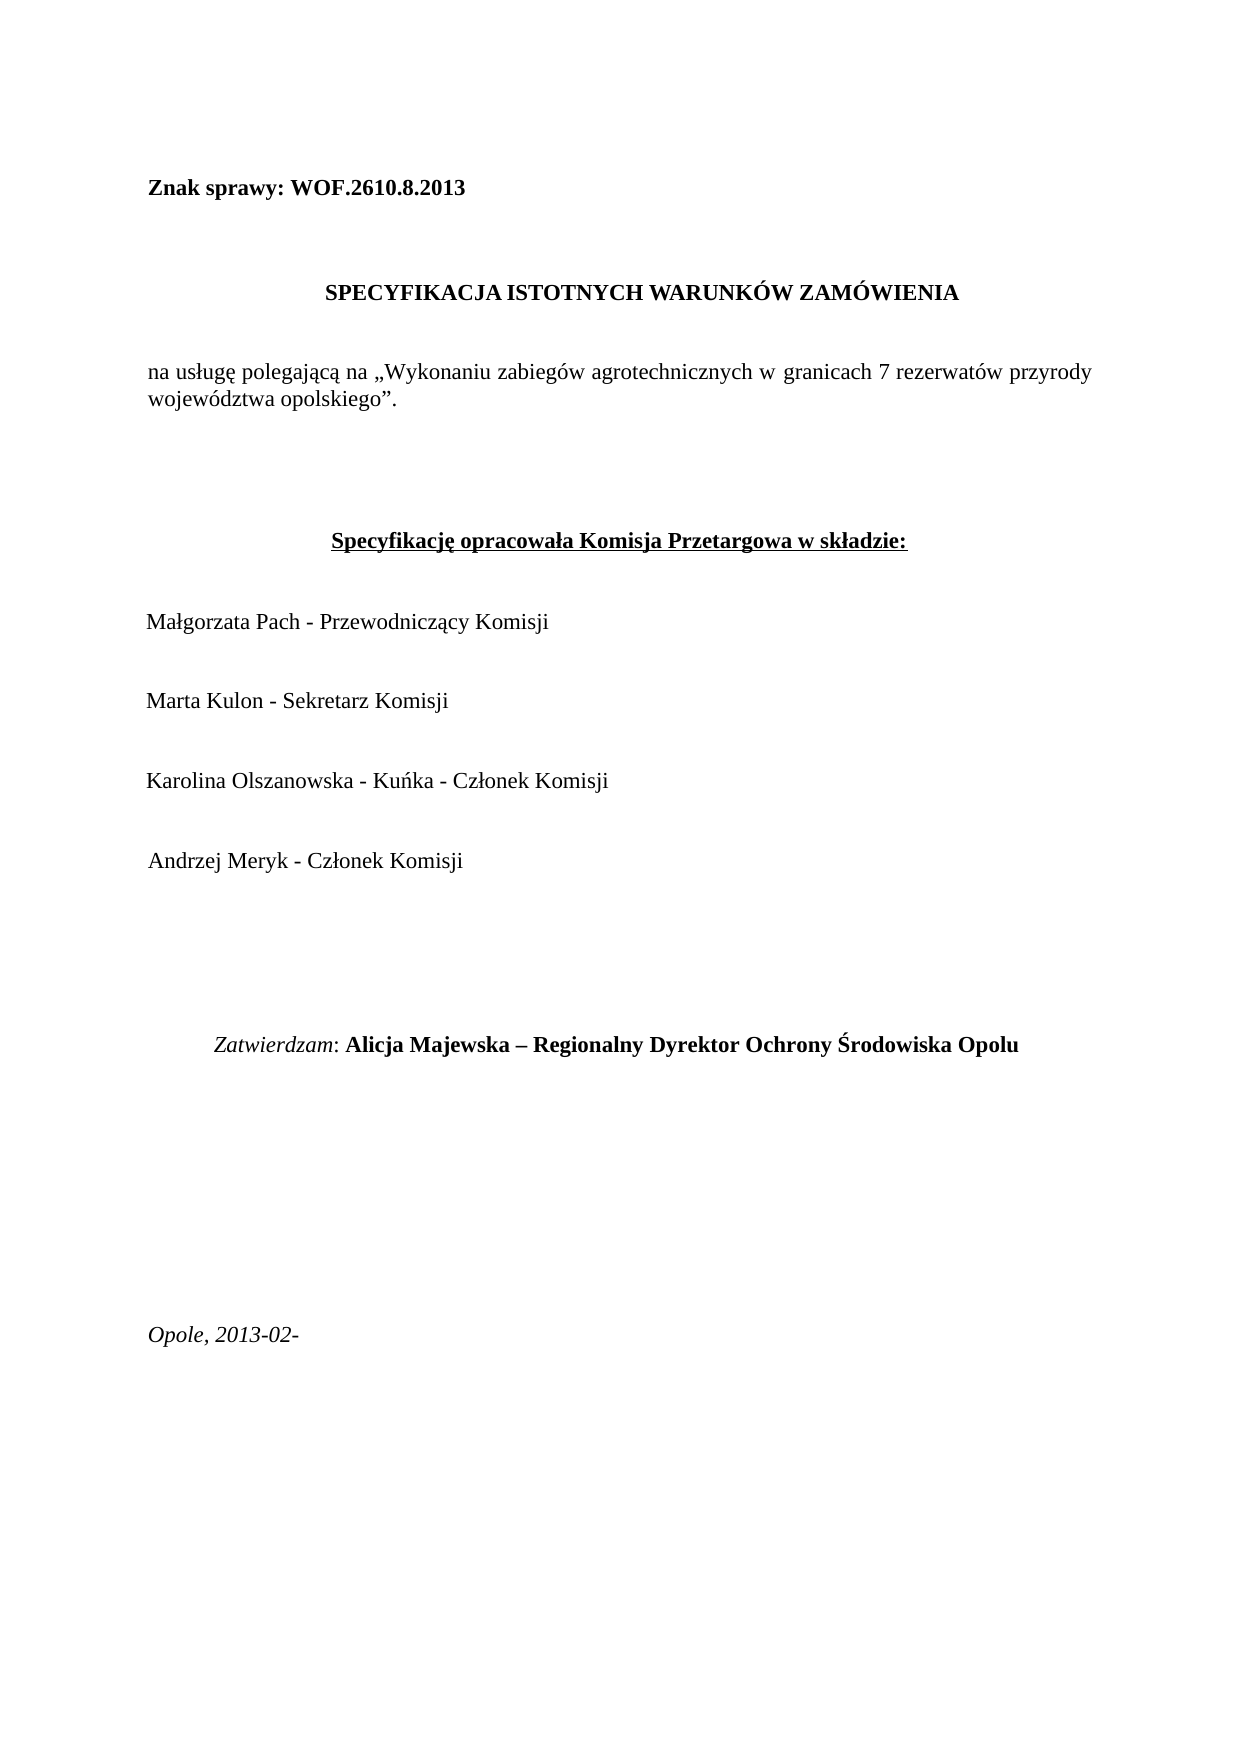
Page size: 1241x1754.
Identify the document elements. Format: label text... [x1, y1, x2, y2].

text Karolina Olszanowska - Kuńka - Członek Komisji [146, 768, 1093, 794]
text Opole, 2013-02- [148, 1321, 1093, 1347]
text Specyfikację opracowała Komisja Przetargowa w składzie: [146, 527, 1093, 553]
text Małgorzata Pach - Przewodniczący Komisji [146, 608, 1093, 634]
text Andrzej Meryk - Członek Komisji [148, 847, 1093, 873]
text SPECYFIKACJA ISTOTNYCH WARUNKÓW ZAMÓWIENIA [148, 279, 1093, 306]
text Znak sprawy: WOF.2610.8.2013 [148, 174, 1093, 200]
text Zatwierdzam: Alicja Majewska – Regionalny Dyrektor Ochrony Środowiska Opolu [148, 1031, 1085, 1057]
text na usługę polegającą na „Wykonaniu zabiegów agrotechnicznych w granicach 7 rezerwatów przyrody województwa opolskiego”. [148, 358, 1093, 411]
text Marta Kulon - Sekretarz Komisji [146, 687, 1093, 713]
